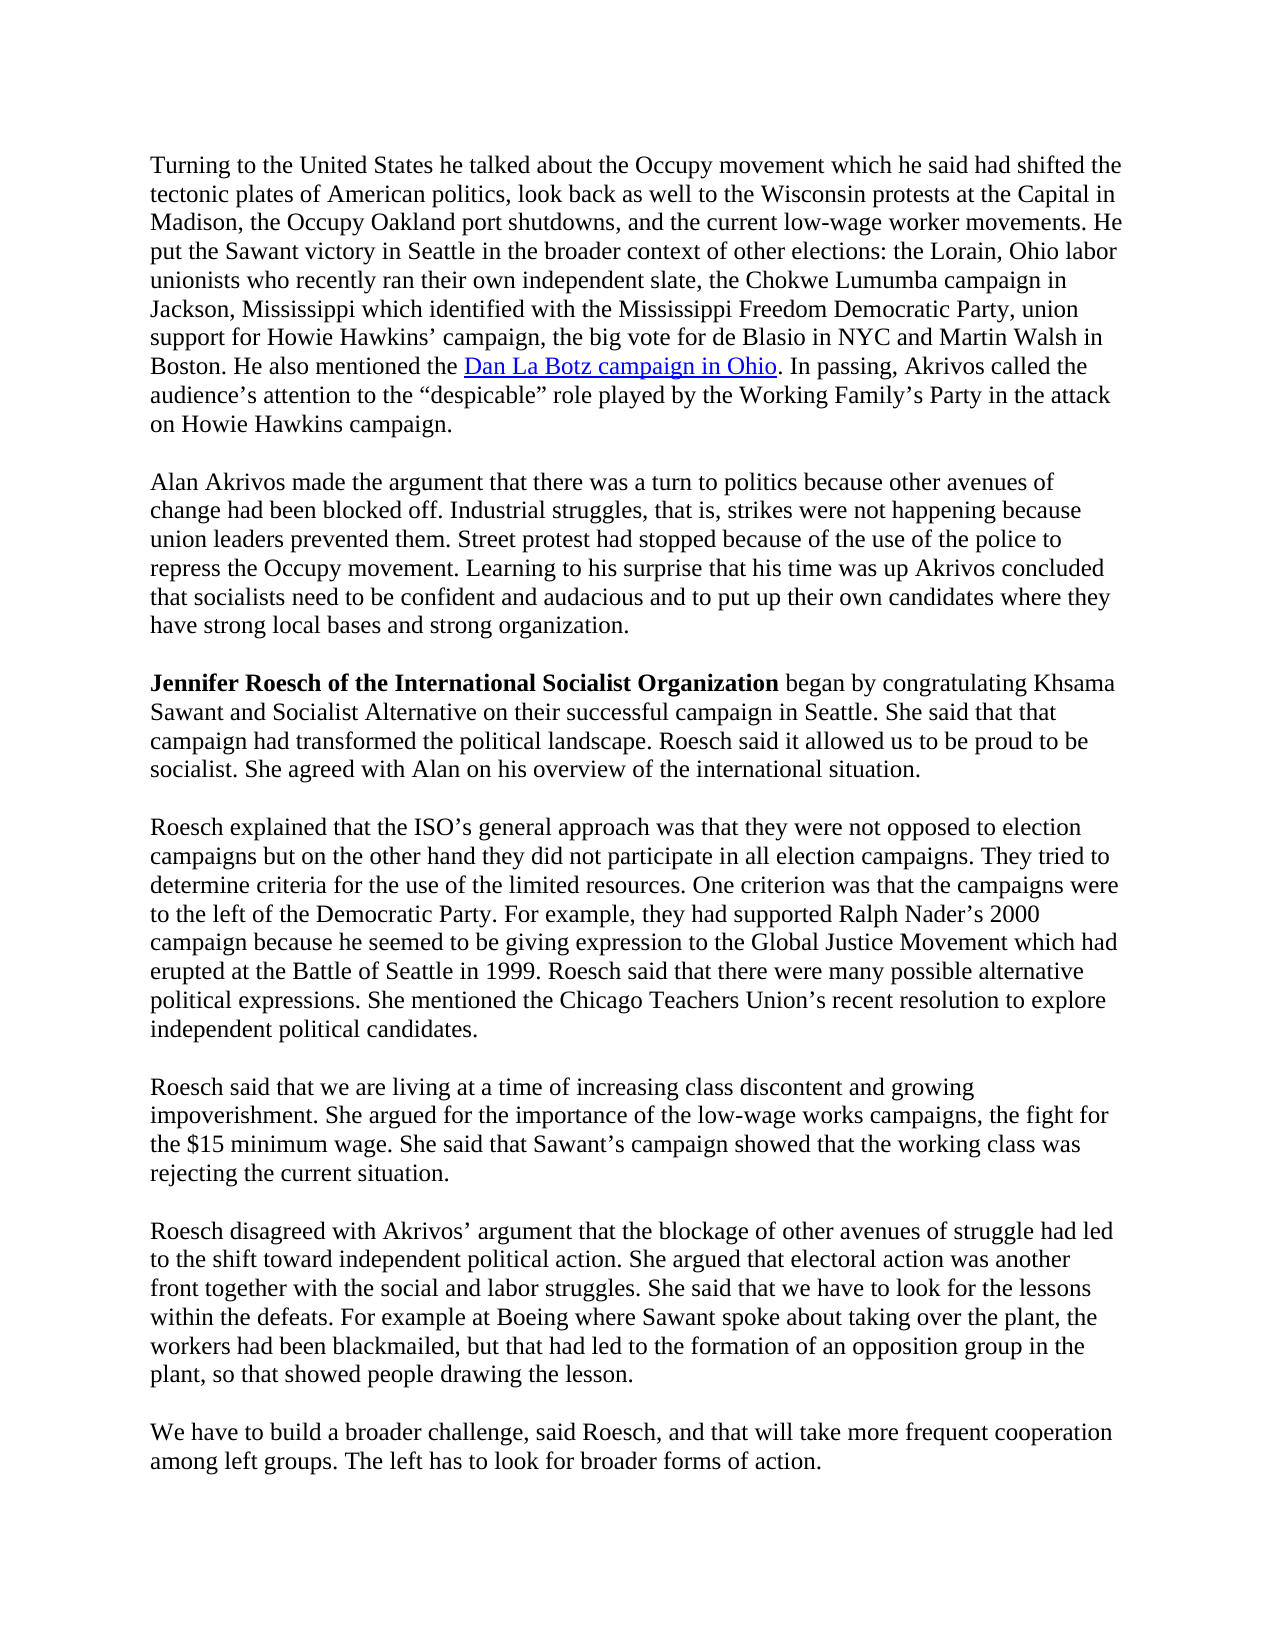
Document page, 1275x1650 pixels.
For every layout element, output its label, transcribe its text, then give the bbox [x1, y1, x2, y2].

text Roesch explained that the ISO’s general approach was that they were not opposed to election campaigns but on the other hand they did not participate in all election campaigns. They tried to determine criteria for the use of the limited resources. One criterion was that the campaigns were to the left of the Democratic Party. For example, they had supported Ralph Nader’s 2000 campaign because he seemed to be giving expression to the Global Justice Movement which had erupted at the Battle of Seattle in 1999. Roesch said that there were many possible alternative political expressions. She mentioned the Chicago Teachers Union’s recent resolution to explore independent political candidates. [150, 812, 1125, 1042]
text Roesch disagreed with Akrivos’ argument that the blockage of other avenues of struggle had led to the shift toward independent political action. She argued that electoral action was another front together with the social and labor struggles. She said that we have to look for the lessons within the defeats. For example at Boeing where Sawant spoke about taking over the plant, the workers had been blackmailed, but that had led to the formation of an opposition group in the plant, so that showed people drawing the lesson. [150, 1216, 1125, 1388]
text Turning to the United States he talked about the Occupy movement which he said had shifted the tectonic plates of American politics, look back as well to the Wisconsin protests at the Capital in Madison, the Occupy Oakland port shutdowns, and the current low-wage worker movements. He put the Sawant victory in Seattle in the broader context of other elections: the Lorain, Ohio labor unionists who recently ran their own independent slate, the Chokwe Lumumba campaign in Jackson, Mississippi which identified with the Mississippi Freedom Democratic Party, union support for Howie Hawkins’ campaign, the big vote for de Blasio in NYC and Martin Walsh in Boston. He also mentioned the Dan La Botz campaign in Ohio. In passing, Akrivos called the audience’s attention to the “despicable” role played by the Working Family’s Party in the attack on Howie Hawkins campaign. [150, 150, 1125, 437]
text Roesch said that we are living at a time of increasing class discontent and growing impoverishment. She argued for the importance of the low-wage works campaigns, the fight for the $15 minimum wage. She said that Sawant’s campaign showed that the working class was rejecting the current situation. [150, 1072, 1125, 1187]
text Jennifer Roesch of the International Socialist Organization began by congratulating Khsama Sawant and Socialist Alternative on their successful campaign in Seattle. She said that that campaign had transformed the political landscape. Roesch said it allowed us to be proud to be socialist. She agreed with Alan on his overview of the international situation. [150, 668, 1125, 783]
text Alan Akrivos made the argument that there was a turn to politics because other avenues of change had been blocked off. Industrial struggles, that is, strikes were not happening because union leaders prevented them. Street protest had stopped because of the use of the police to repress the Occupy movement. Learning to his surprise that his time was up Akrivos concluded that socialists need to be confident and audacious and to put up their own candidates where they have strong local bases and strong organization. [150, 467, 1125, 639]
text We have to build a broader challenge, said Roesch, and that will take more frequent cooperation among left groups. The left has to look for broader forms of action. [150, 1417, 1125, 1475]
